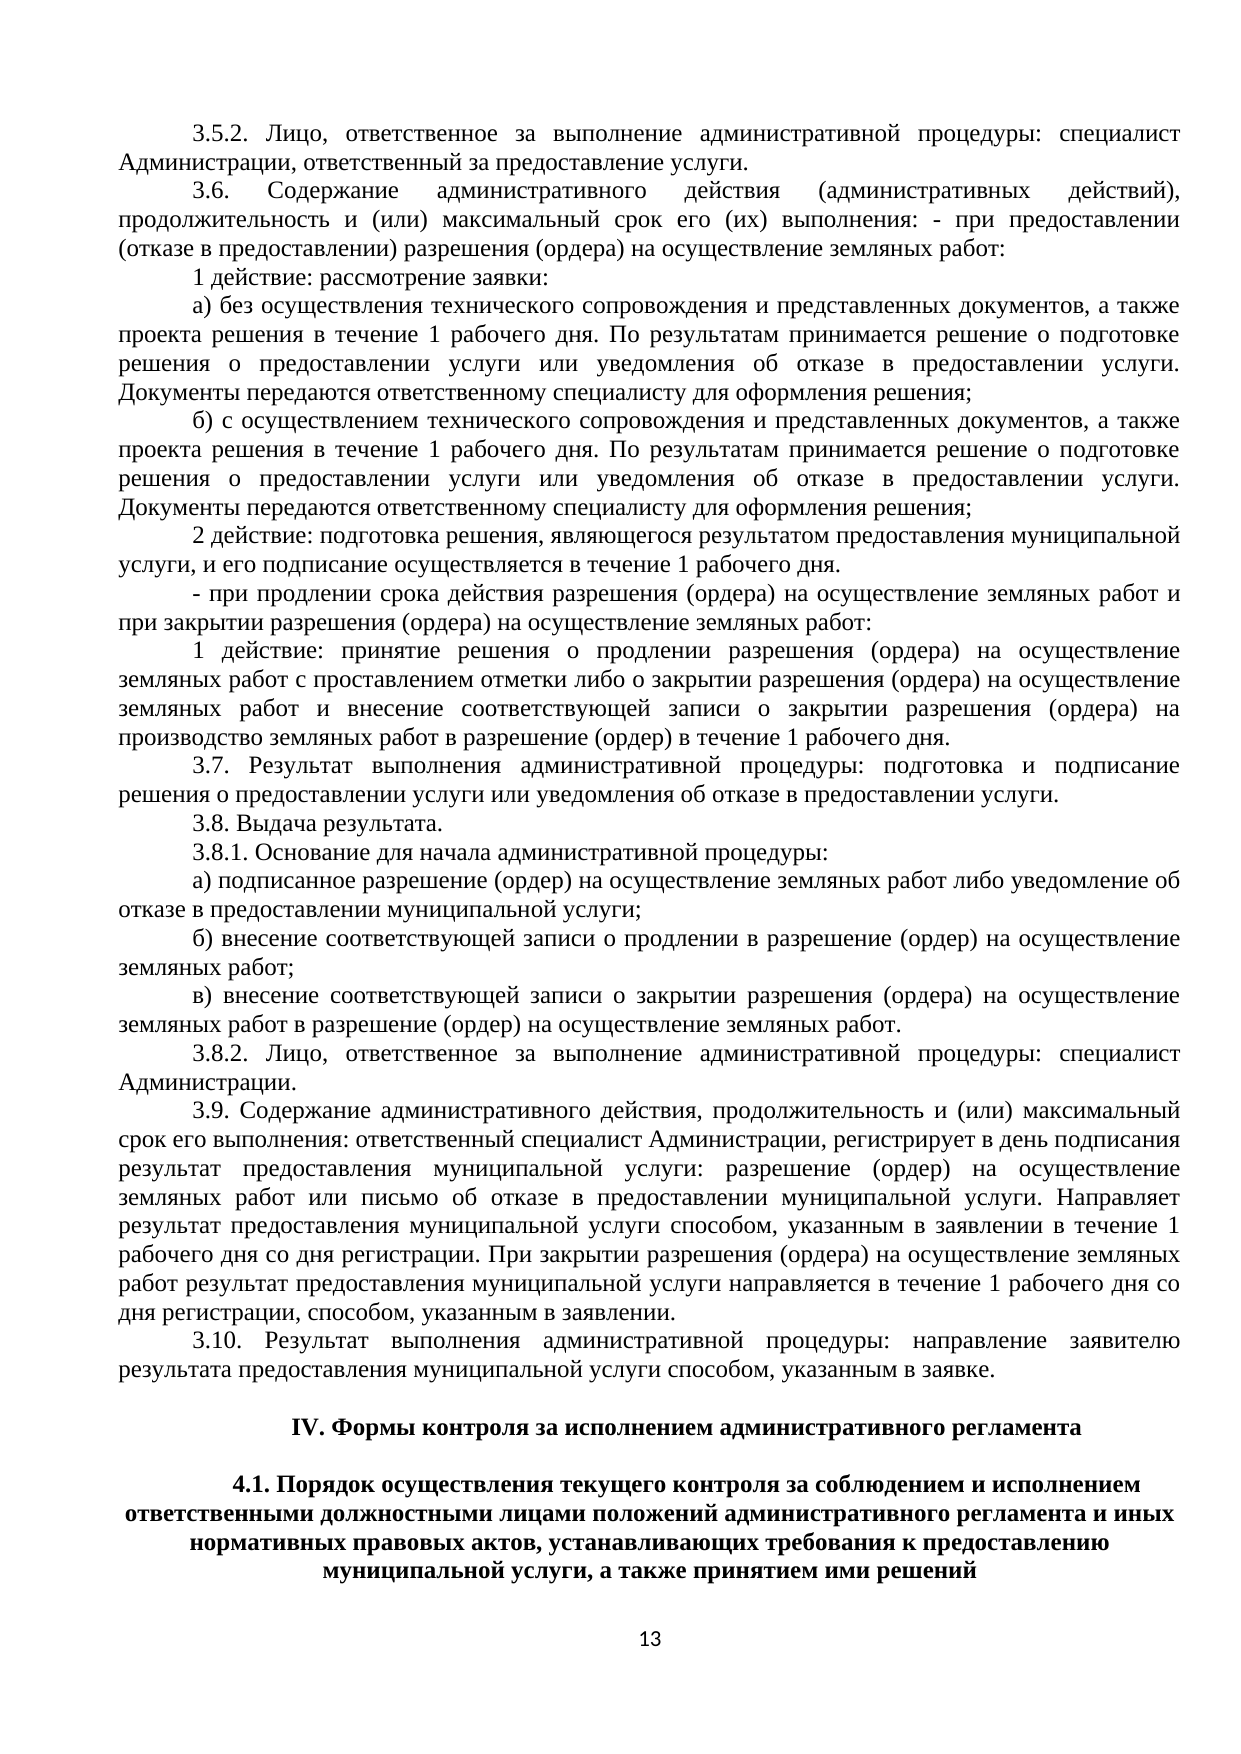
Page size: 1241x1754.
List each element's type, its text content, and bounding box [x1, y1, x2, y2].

text 3.10. Результат выполнения административной процедуры: направление заявителю результата предоставления муниципальной услуги способом, указанным в заявке. [118, 1326, 1181, 1383]
text 4.1. Порядок осуществления текущего контроля за соблюдением и исполнением ответственными должностными лицами положений административного регламента и иных нормативных правовых актов, устанавливающих требования к предоставлению муниципальной услуги, а также принятием ими решений [118, 1469, 1181, 1584]
text 1 действие: принятие решения о продлении разрешения (ордера) на осуществление земляных работ с проставлением отметки либо о закрытии разрешения (ордера) на осуществление земляных работ и внесение соответствующей записи о закрытии разрешения (ордера) на производство земляных работ в разрешение (ордер) в течение 1 рабочего дня. [118, 636, 1181, 751]
text 3.9. Содержание административного действия, продолжительность и (или) максимальный срок его выполнения: ответственный специалист Администрации, регистрирует в день подписания результат предоставления муниципальной услуги: разрешение (ордер) на осуществление земляных работ или письмо об отказе в предоставлении муниципальной услуги. Направляет результат предоставления муниципальной услуги способом, указанным в заявлении в течение 1 рабочего дня со дня регистрации. При закрытии разрешения (ордера) на осуществление земляных работ результат предоставления муниципальной услуги направляется в течение 1 рабочего дня со дня регистрации, способом, указанным в заявлении. [118, 1096, 1181, 1326]
text IV. Формы контроля за исполнением административного регламента [118, 1412, 1181, 1441]
text в) внесение соответствующей записи о закрытии разрешения (ордера) на осуществление земляных работ в разрешение (ордер) на осуществление земляных работ. [118, 981, 1181, 1038]
text 1 действие: рассмотрение заявки: [118, 262, 1181, 291]
text 3.8. Выдача результата. [118, 808, 1181, 837]
text б) с осуществлением технического сопровождения и представленных документов, а также проекта решения в течение 1 рабочего дня. По результатам принимается решение о подготовке решения о предоставлении услуги или уведомления об отказе в предоставлении услуги. Документы передаются ответственному специалисту для оформления решения; [118, 406, 1181, 521]
text 3.7. Результат выполнения административной процедуры: подготовка и подписание решения о предоставлении услуги или уведомления об отказе в предоставлении услуги. [118, 751, 1181, 808]
text - при продлении срока действия разрешения (ордера) на осуществление земляных работ и при закрытии разрешения (ордера) на осуществление земляных работ: [118, 578, 1181, 636]
text а) без осуществления технического сопровождения и представленных документов, а также проекта решения в течение 1 рабочего дня. По результатам принимается решение о подготовке решения о предоставлении услуги или уведомления об отказе в предоставлении услуги. Документы передаются ответственному специалисту для оформления решения; [118, 291, 1181, 406]
text 2 действие: подготовка решения, являющегося результатом предоставления муниципальной услуги, и его подписание осуществляется в течение 1 рабочего дня. [118, 521, 1181, 578]
text б) внесение соответствующей записи о продлении в разрешение (ордер) на осуществление земляных работ; [118, 923, 1181, 981]
text 3.5.2. Лицо, ответственное за выполнение административной процедуры: специалист Администрации, ответственный за предоставление услуги. [118, 118, 1181, 176]
text 3.8.1. Основание для начала административной процедуры: [118, 837, 1181, 866]
text а) подписанное разрешение (ордер) на осуществление земляных работ либо уведомление об отказе в предоставлении муниципальной услуги; [118, 866, 1181, 923]
text 3.6. Содержание административного действия (административных действий), продолжительность и (или) максимальный срок его (их) выполнения: - при предоставлении (отказе в предоставлении) разрешения (ордера) на осуществление земляных работ: [118, 176, 1181, 262]
text 3.8.2. Лицо, ответственное за выполнение административной процедуры: специалист Администрации. [118, 1038, 1181, 1096]
